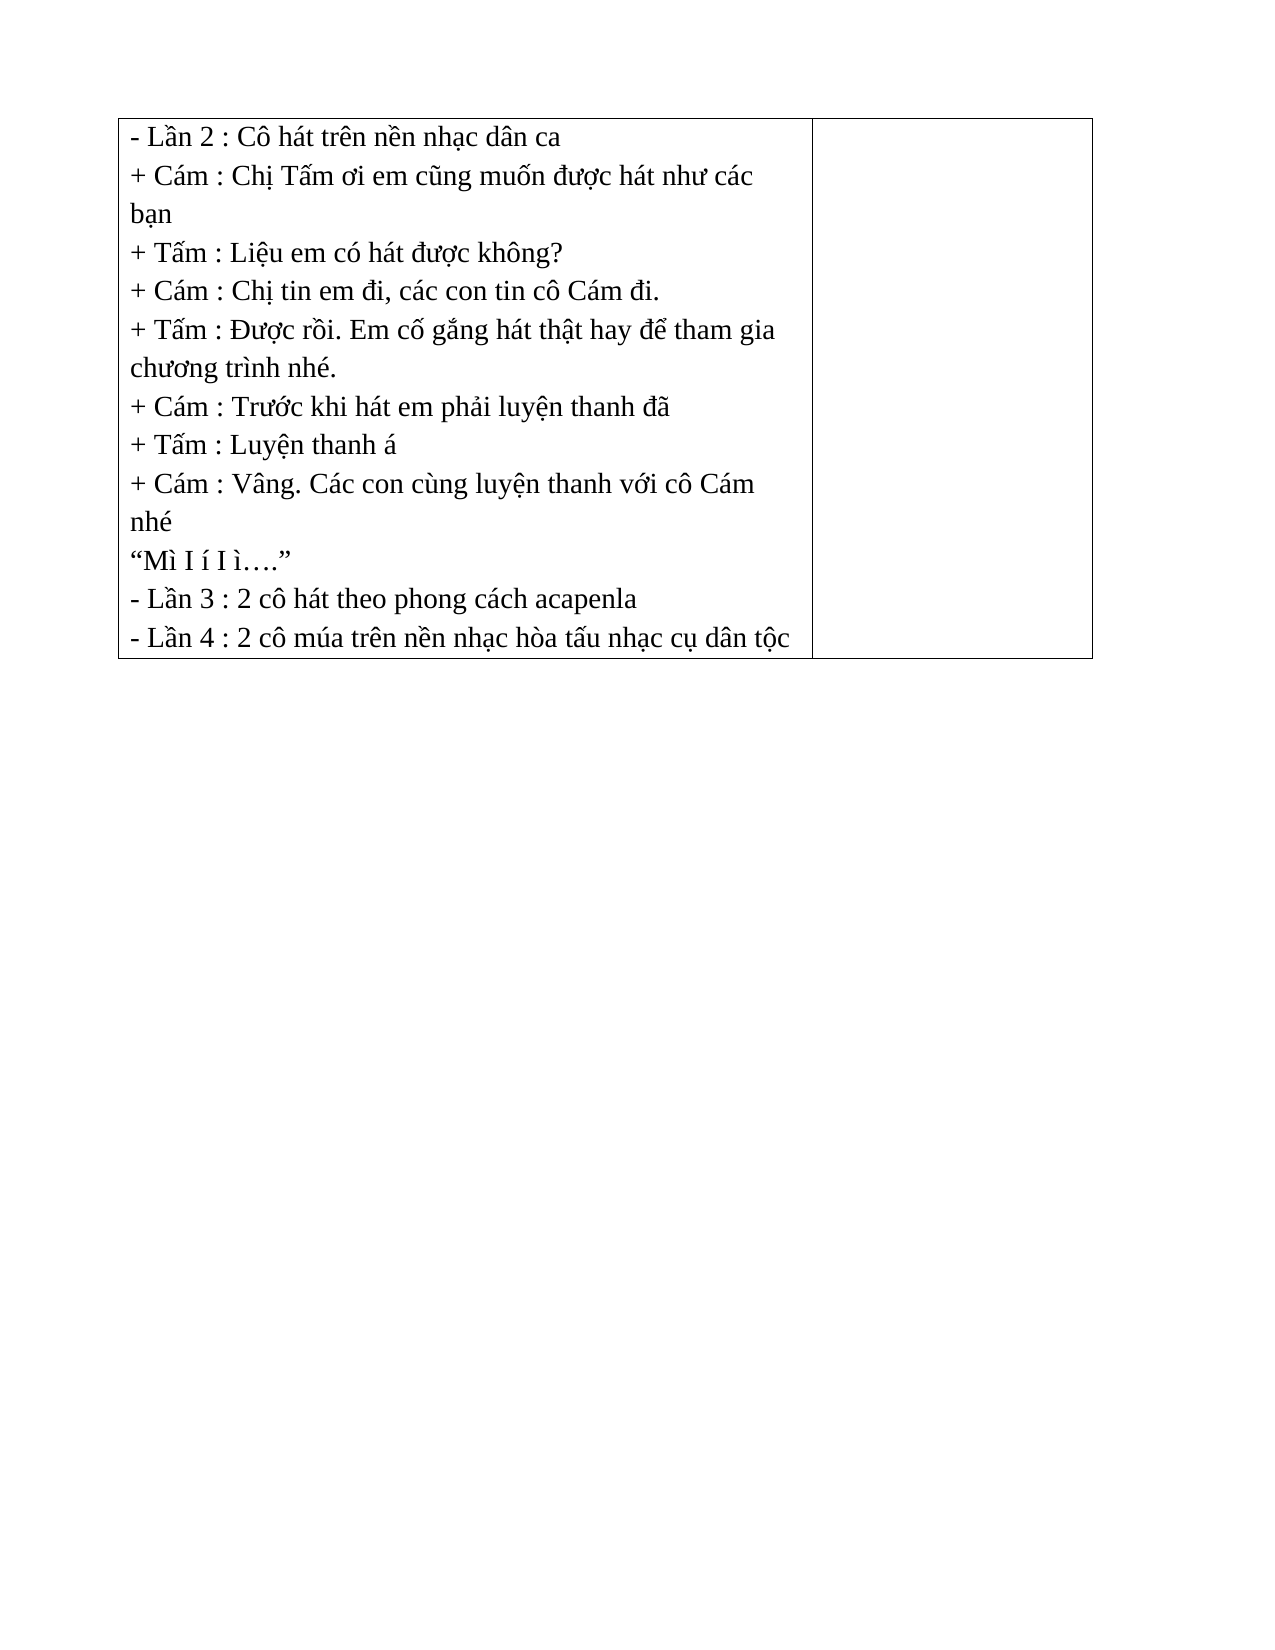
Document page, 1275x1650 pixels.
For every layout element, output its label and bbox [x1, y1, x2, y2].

table_cell [119, 119, 812, 658]
table_cell [813, 119, 1092, 658]
